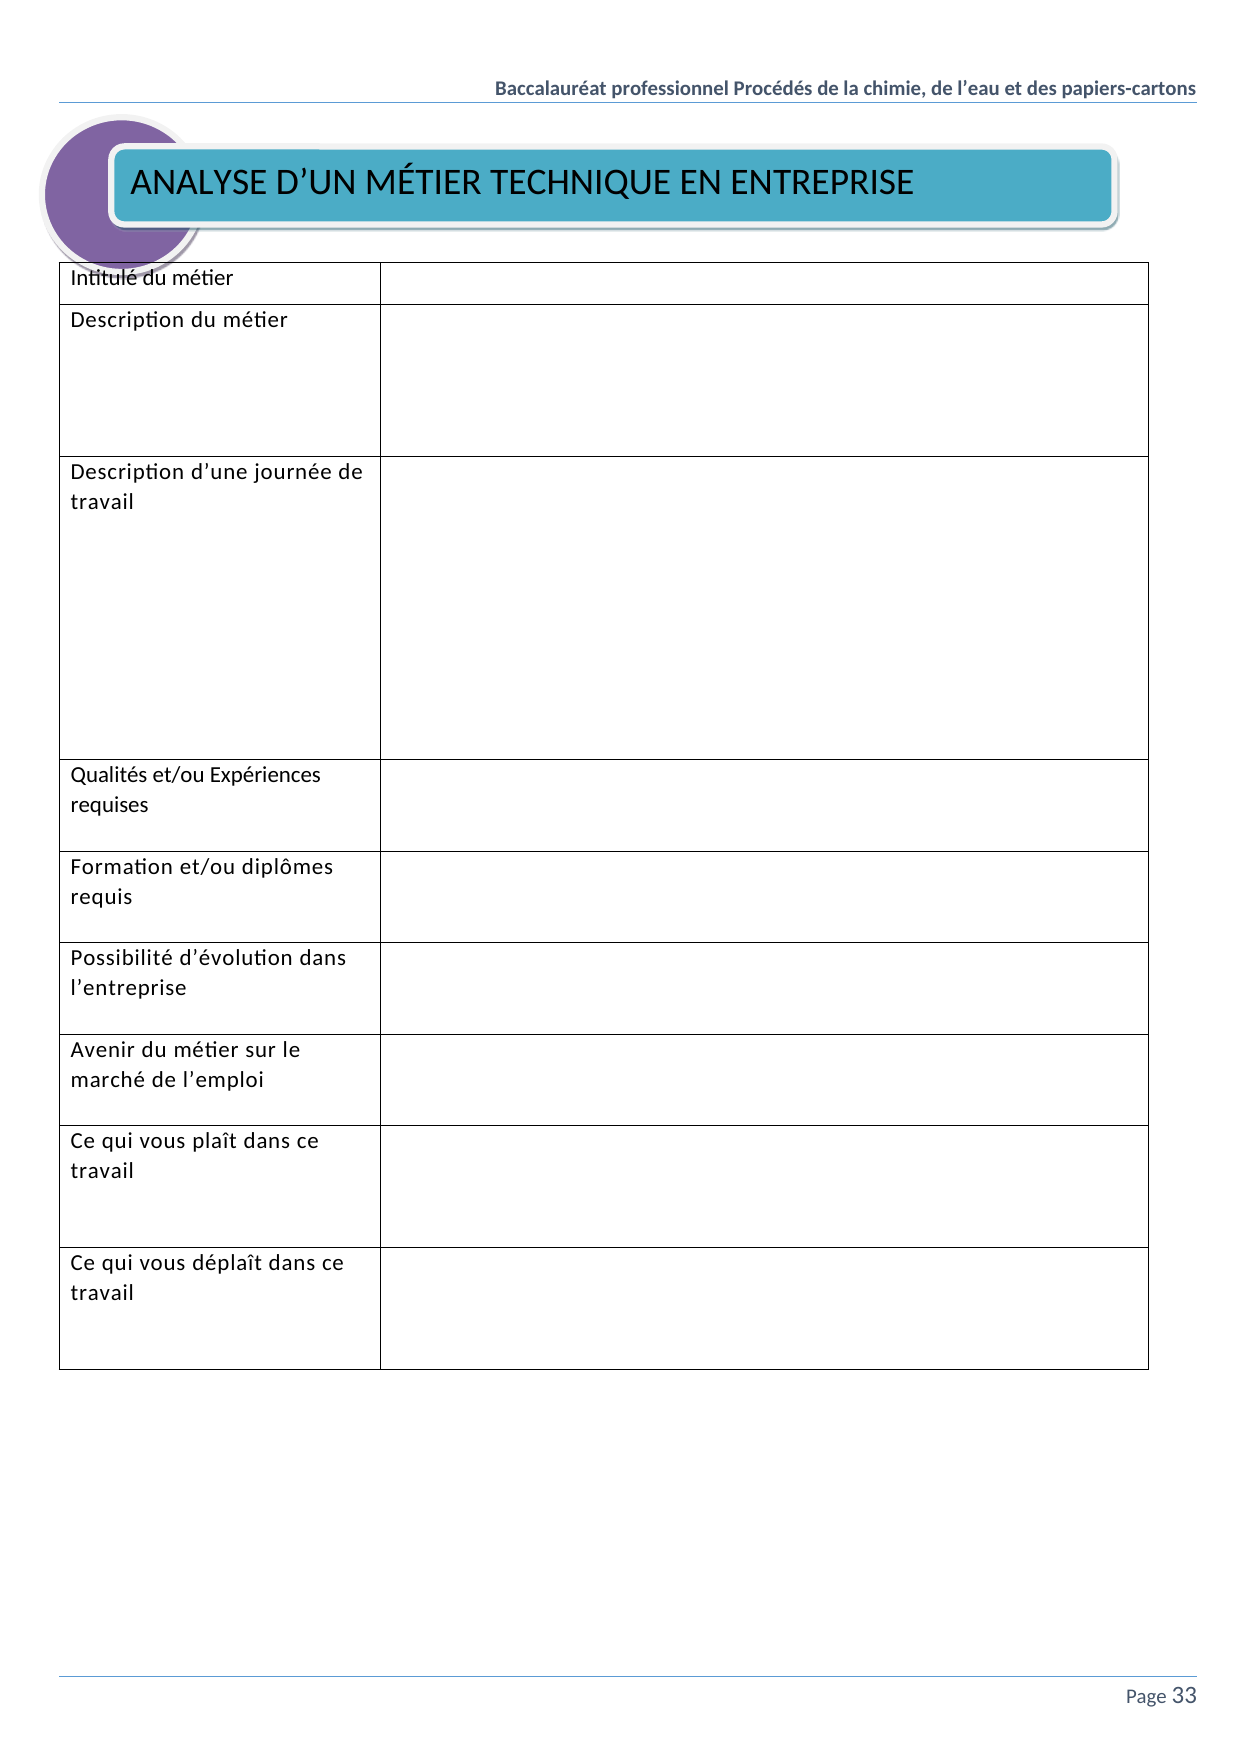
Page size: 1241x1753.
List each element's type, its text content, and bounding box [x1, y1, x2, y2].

table_header Intitulé du métier [60, 263, 380, 304]
table_cell Avenir du métier sur le marché de l’emploi [60, 1035, 380, 1125]
table_cell Possibilité d’évolution dans l’entreprise [60, 943, 380, 1034]
table_header [381, 263, 1148, 304]
table_cell [381, 1126, 1148, 1247]
table_cell [381, 1248, 1148, 1369]
table_cell Qualités et/ou Expériences requises [60, 760, 380, 851]
table_cell Description du métier [60, 305, 380, 456]
table_cell [381, 852, 1148, 942]
table_cell Formation et/ou diplômes requis [60, 852, 380, 942]
table_cell Ce qui vous déplaît dans ce travail [60, 1248, 380, 1369]
table_cell [381, 305, 1148, 456]
table_cell [381, 760, 1148, 851]
table_cell [381, 943, 1148, 1034]
table_cell Description d’une journée de travail [60, 457, 380, 759]
table_cell [381, 457, 1148, 759]
table_cell [381, 1035, 1148, 1125]
table_cell Ce qui vous plaît dans ce travail [60, 1126, 380, 1247]
